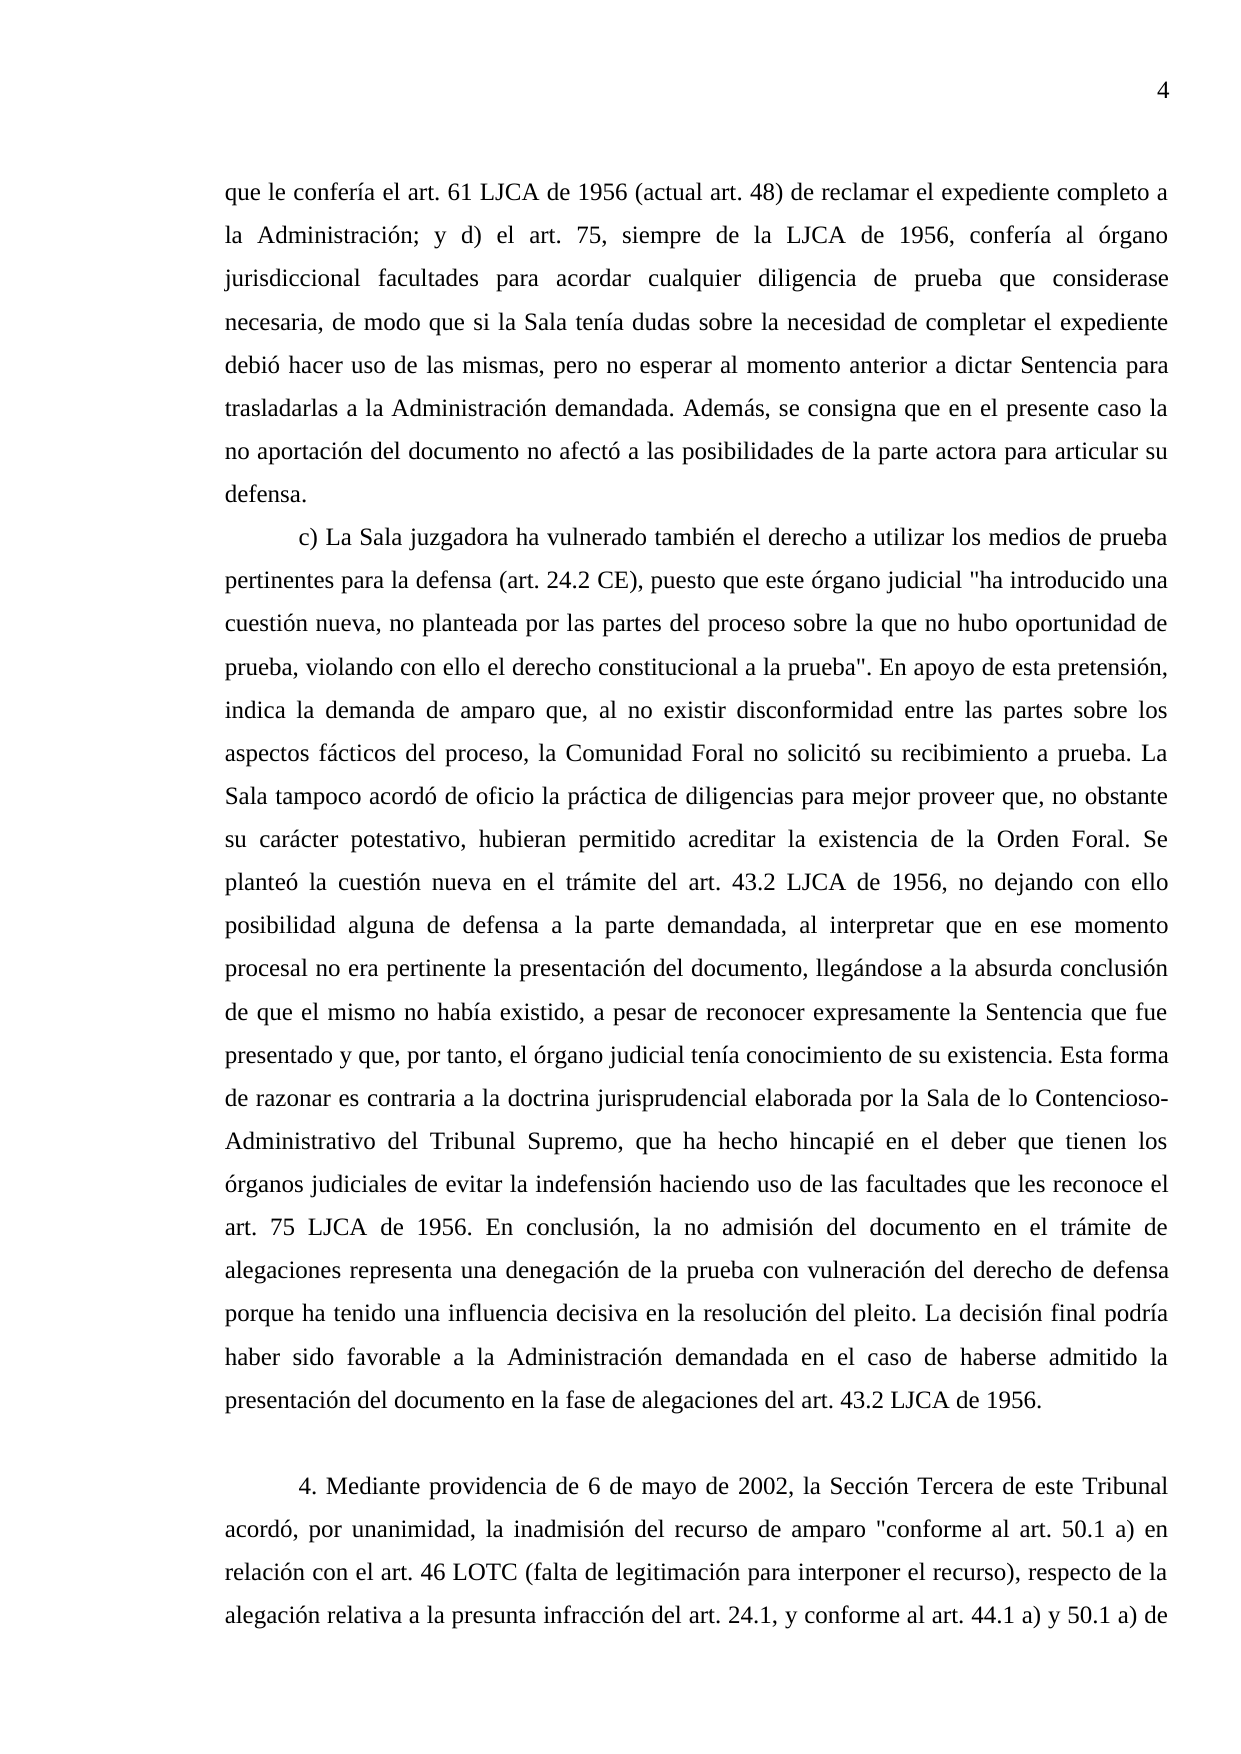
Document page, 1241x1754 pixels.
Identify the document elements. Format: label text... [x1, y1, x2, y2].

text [224, 177, 1169, 508]
text c) La Sala juzgadora ha vulnerado también el derecho a utilizar los medios de prueba pertinentes para la defensa (art. 24.2 CE), puesto que este órgano judicial "ha introducido una cuestión nueva, no planteada por las partes del proceso sobre la que no hubo oportunidad de prueba, violando con ello el derecho constitucional a la prueba". En apoyo de esta pretensión, indica la demanda de amparo que, al no existir disconformidad entre las partes sobre los aspectos fácticos del proceso, la Comunidad Foral no solicitó su recibimiento a prueba. La Sala tampoco acordó de oficio la práctica de diligencias para mejor proveer que, no obstante su carácter potestativo, hubieran permitido acreditar la existencia de la Orden Foral. Se planteó la cuestión nueva en el trámite del art. 43.2 LJCA de 1956, no dejando con ello posibilidad alguna de defensa a la parte demandada, al interpretar que en ese momento procesal no era pertinente la presentación del documento, llegándose a la absurda conclusión de que el mismo no había existido, a pesar de reconocer expresamente la Sentencia que fue presentado y que, por tanto, el órgano judicial tenía conocimiento de su existencia. Esta forma de razonar es contraria a la doctrina jurisprudencial elaborada por la Sala de lo Contencioso-Administrativo del Tribunal Supremo, que ha hecho hincapié en el deber que tienen los órganos judiciales de evitar la indefensión haciendo uso de las facultades que les reconoce el art. 75 LJCA de 1956. En conclusión, la no admisión del documento en el trámite de alegaciones representa una denegación de la prueba con vulneración del derecho de defensa porque ha tenido una influencia decisiva en la resolución del pleito. La decisión final podría haber sido favorable a la Administración demandada en el caso de haberse admitido la presentación del documento en la fase de alegaciones del art. 43.2 LJCA de 1956. [224, 522, 1169, 1413]
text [224, 1471, 1169, 1629]
